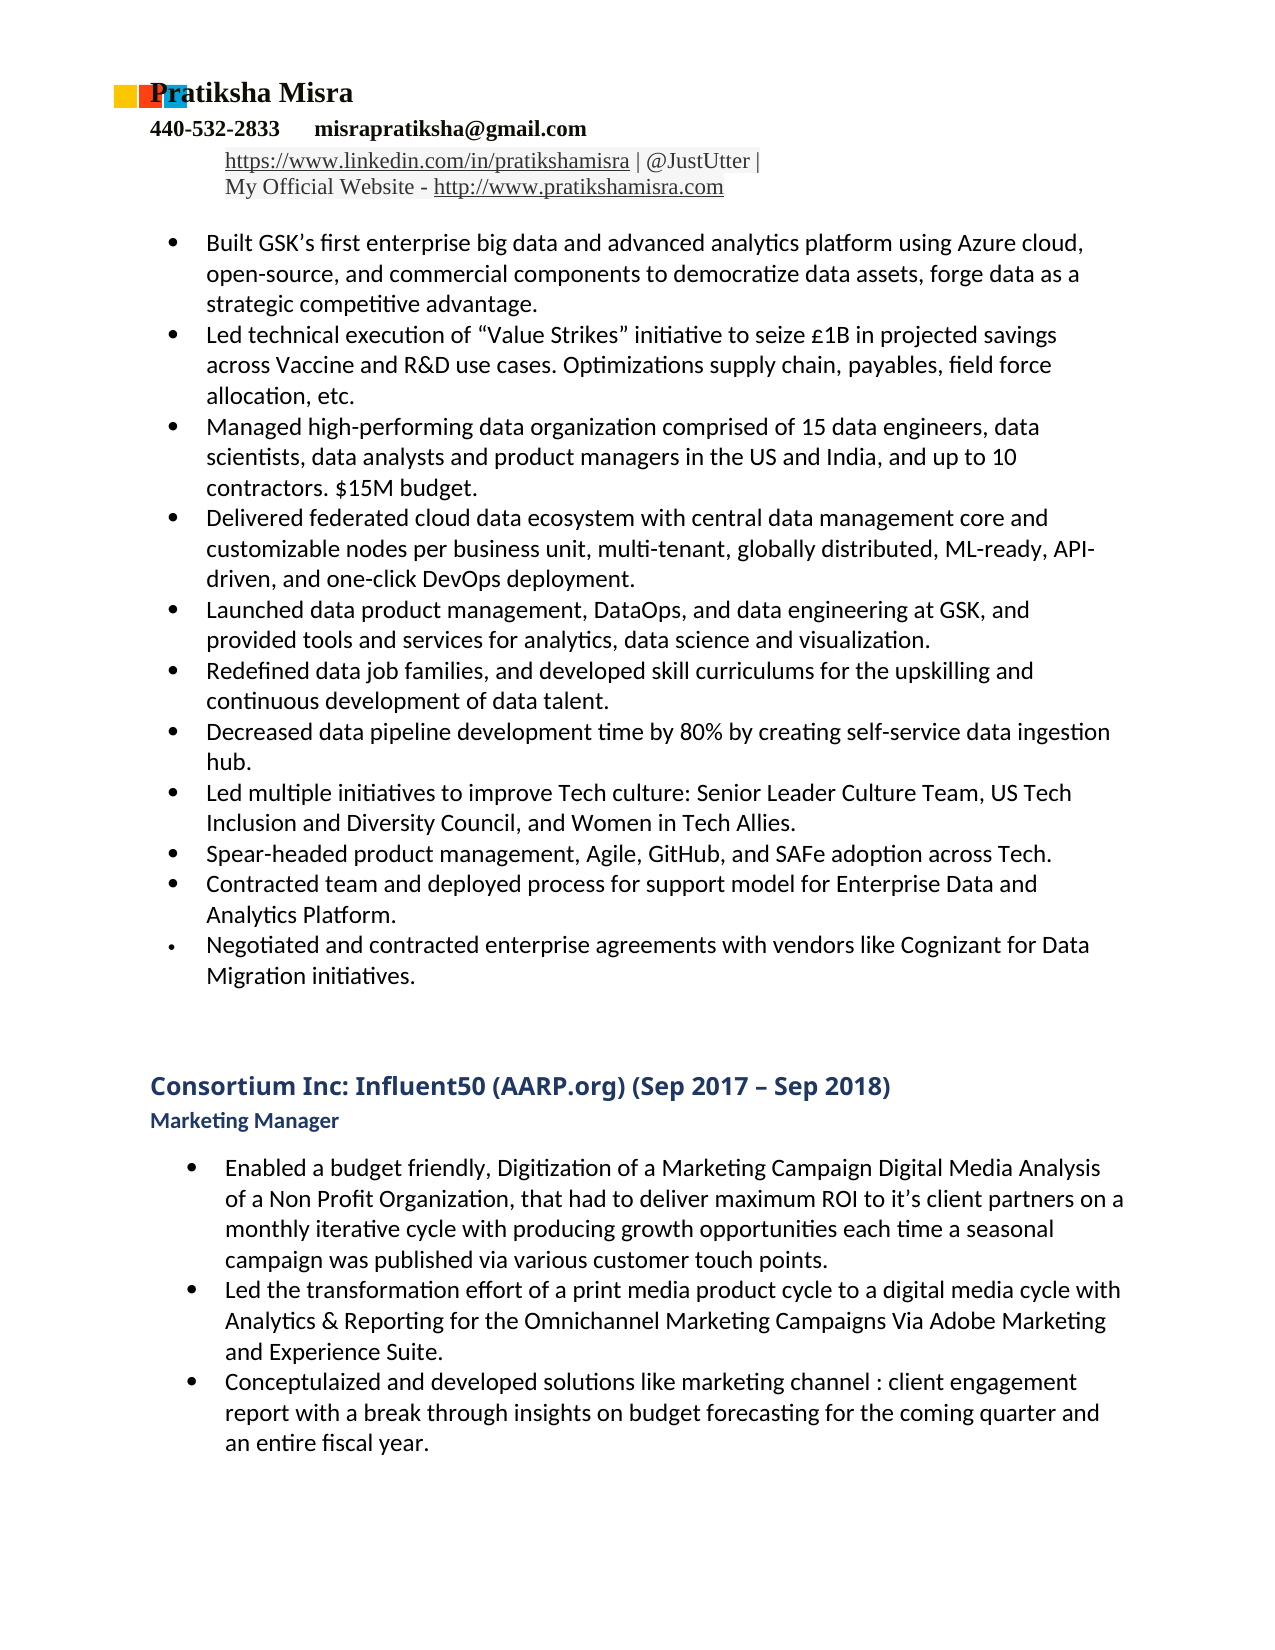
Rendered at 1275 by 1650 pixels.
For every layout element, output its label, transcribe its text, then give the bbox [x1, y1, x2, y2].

list Spear-headed product management, Agile, GitHub, and SAFe adoption across Tech. [169, 838, 1125, 868]
subtitle Consortium Inc: Influent50 (AARP.org) (Sep 2017 – Sep 2018) [150, 1069, 1125, 1103]
list Enabled a budget friendly, Digitization of a Marketing Campaign Digital Media Analysis of a Non Profit Organization, that had to deliver maximum ROI to it’s client partners on a monthly iterative cycle with producing growth opportunities each time a seasonal campaign was published via various customer touch points. [187, 1153, 1125, 1275]
list Led technical execution of “Value Strikes” initiative to seize £1B in projected savings across Vaccine and R&D use cases. Optimizations supply chain, payables, field force allocation, etc. [169, 319, 1125, 411]
list Contracted team and deployed process for support model for Enterprise Data and Analytics Platform. [169, 868, 1125, 929]
list Delivered federated cloud data ecosystem with central data management core and customizable nodes per business unit, multi-tenant, globally distributed, ML-ready, API-driven, and one-click DevOps deployment. [169, 502, 1125, 594]
list Led the transformation effort of a print media product cycle to a digital media cycle with Analytics & Reporting for the Omnichannel Marketing Campaigns Via Adobe Marketing and Experience Suite. [187, 1275, 1125, 1366]
list Led multiple initiatives to improve Tech culture: Senior Leader Culture Team, US Tech Inclusion and Diversity Council, and Women in Tech Allies. [169, 777, 1125, 838]
list Managed high-performing data organization comprised of 15 data engineers, data scientists, data analysts and product managers in the US and India, and up to 10 contractors. $15M budget. [169, 411, 1125, 502]
list Conceptulaized and developed solutions like marketing channel : client engagement report with a break through insights on budget forecasting for the coming quarter and an entire fiscal year. [187, 1366, 1125, 1458]
list Launched data product management, DataOps, and data engineering at GSK, and provided tools and services for analytics, data science and visualization. [169, 594, 1125, 655]
list Decreased data pipeline development time by 80% by creating self-service data ingestion hub. [169, 716, 1125, 777]
list Redefined data job families, and developed skill curriculums for the upskilling and continuous development of data talent. [169, 655, 1125, 716]
text Marketing Manager [150, 1106, 1125, 1134]
list Negotiated and contracted enterprise agreements with vendors like Cognizant for Data Migration initiatives. [169, 929, 1125, 991]
list Built GSK’s first enterprise big data and advanced analytics platform using Azure cloud, open-source, and commercial components to democratize data assets, forge data as a strategic competitive advantage. [169, 227, 1125, 319]
